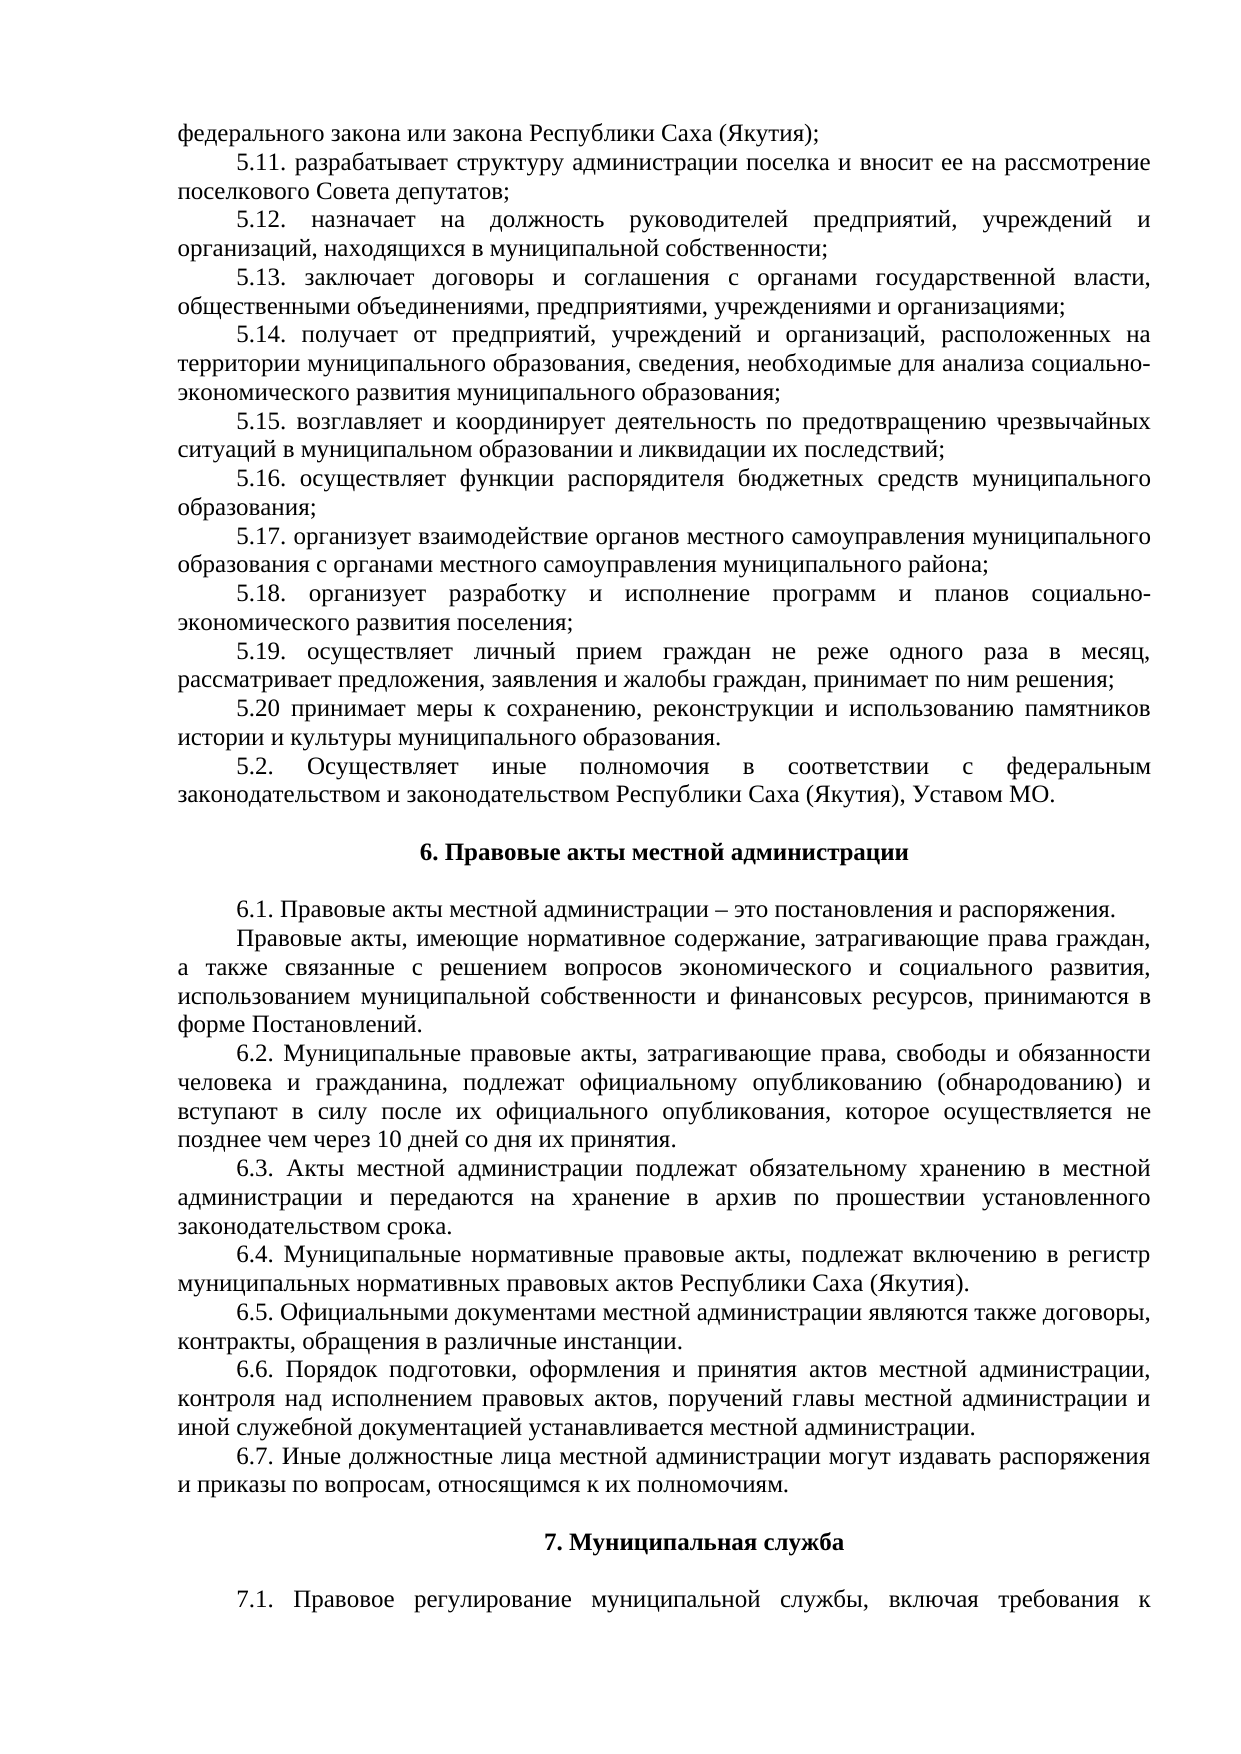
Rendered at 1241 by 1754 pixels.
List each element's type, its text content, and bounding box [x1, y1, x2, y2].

text 5.14. получает от предприятий, учреждений и организаций, расположенных на территории муниципального образования, сведения, необходимые для анализа социально-экономического развития муниципального образования; [177, 319, 1152, 406]
text 6.4. Муниципальные нормативные правовые акты, подлежат включению в регистр муниципальных нормативных правовых актов Республики Саха (Якутия). [177, 1239, 1152, 1297]
text 5.11. разрабатывает структуру администрации поселка и вносит ее на рассмотрение поселкового Совета депутатов; [177, 147, 1152, 204]
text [177, 1584, 1152, 1613]
text 6.1. Правовые акты местной администрации – это постановления и распоряжения. [177, 894, 1152, 923]
text 6. Правовые акты местной администрации [177, 837, 1152, 866]
text 7. Муниципальная служба [177, 1527, 1152, 1556]
text Правовые акты, имеющие нормативное содержание, затрагивающие права граждан, а также связанные с решением вопросов экономического и социального развития, использованием муниципальной собственности и финансовых ресурсов, принимаются в форме Постановлений. [177, 923, 1152, 1038]
text 6.5. Официальными документами местной администрации являются также договоры, контракты, обращения в различные инстанции. [177, 1297, 1152, 1354]
text 5.12. назначает на должность руководителей предприятий, учреждений и организаций, находящихся в муниципальной собственности; [177, 204, 1152, 262]
text 5.17. организует взаимодействие органов местного самоуправления муниципального образования с органами местного самоуправления муниципального района; [177, 521, 1152, 578]
text 5.13. заключает договоры и соглашения с органами государственной власти, общественными объединениями, предприятиями, учреждениями и организациями; [177, 262, 1152, 319]
text 6.2. Муниципальные правовые акты, затрагивающие права, свободы и обязанности человека и гражданина, подлежат официальному опубликованию (обнародованию) и вступают в силу после их официального опубликования, которое осуществляется не позднее чем через 10 дней со дня их принятия. [177, 1038, 1152, 1153]
text 6.7. Иные должностные лица местной администрации могут издавать распоряжения и приказы по вопросам, относящимся к их полномочиям. [177, 1441, 1152, 1498]
text 5.20 принимает меры к сохранению, реконструкции и использованию памятников истории и культуры муниципального образования. [177, 693, 1152, 751]
text 5.2. Осуществляет иные полномочия в соответствии с федеральным законодательством и законодательством Республики Саха (Якутия), Уставом МО. [177, 751, 1152, 808]
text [177, 118, 1152, 147]
text 5.16. осуществляет функции распорядителя бюджетных средств муниципального образования; [177, 463, 1152, 521]
text 5.18. организует разработку и исполнение программ и планов социально-экономического развития поселения; [177, 578, 1152, 636]
text 6.6. Порядок подготовки, оформления и принятия актов местной администрации, контроля над исполнением правовых актов, поручений главы местной администрации и иной служебной документацией устанавливается местной администрации. [177, 1354, 1152, 1441]
text 5.15. возглавляет и координирует деятельность по предотвращению чрезвычайных ситуаций в муниципальном образовании и ликвидации их последствий; [177, 406, 1152, 463]
text 5.19. осуществляет личный прием граждан не реже одного раза в месяц, рассматривает предложения, заявления и жалобы граждан, принимает по ним решения; [177, 636, 1152, 693]
text 6.3. Акты местной администрации подлежат обязательному хранению в местной администрации и передаются на хранение в архив по прошествии установленного законодательством срока. [177, 1153, 1152, 1239]
